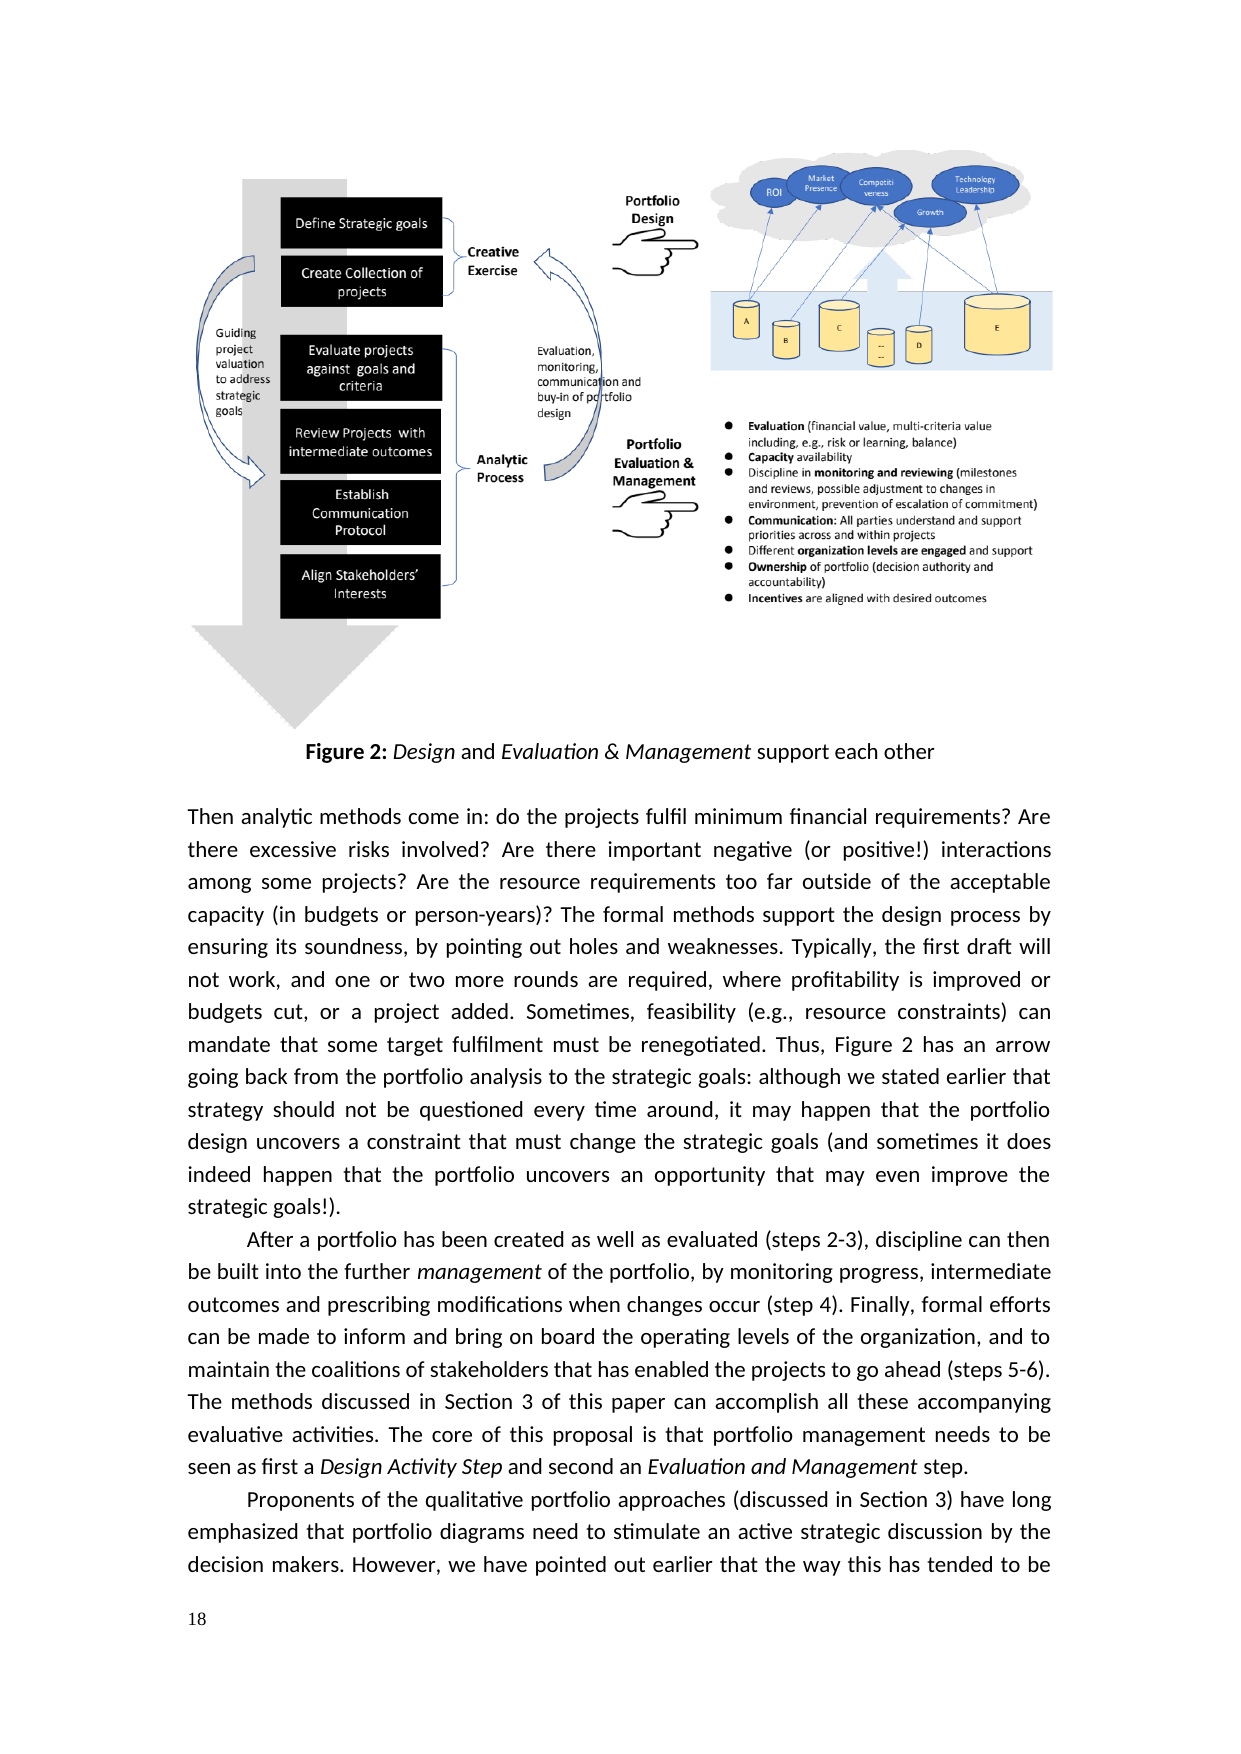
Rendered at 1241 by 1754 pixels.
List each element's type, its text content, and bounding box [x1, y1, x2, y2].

text Figure 2: Design and Evaluation & Management support each other [187, 735, 1053, 767]
text Then analytic methods come in: do the projects fulfil minimum financial requirements? Are there excessive risks involved? Are there important negative (or positive!) interactions among some projects? Are the resource requirements too far outside of the acceptable capacity (in budgets or person-years)? The formal methods support the design process by ensuring its soundness, by pointing out holes and weaknesses. Typically, the first draft will not work, and one or two more rounds are required, where profitability is improved or budgets cut, or a project added. Sometimes, feasibility (e.g., resource constraints) can mandate that some target fulfilment must be renegotiated. Thus, Figure 2 has an arrow going back from the portfolio analysis to the strategic goals: although we stated earlier that strategy should not be questioned every time around, it may happen that the portfolio design uncovers a constraint that must change the strategic goals (and sometimes it does indeed happen that the portfolio uncovers an opportunity that may even improve the strategic goals!). [187, 800, 1053, 1222]
text After a portfolio has been created as well as evaluated (steps 2-3), discipline can then be built into the further management of the portfolio, by monitoring progress, intermediate outcomes and prescribing modifications when changes occur (step 4). Finally, formal efforts can be made to inform and bring on board the operating levels of the organization, and to maintain the coalitions of stakeholders that has enabled the projects to go ahead (steps 5-6). The methods discussed in Section 3 of this paper can accomplish all these accompanying evaluative activities. The core of this proposal is that portfolio management needs to be seen as first a Design Activity Step and second an Evaluation and Management step. [187, 1222, 1053, 1482]
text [187, 1482, 1053, 1580]
